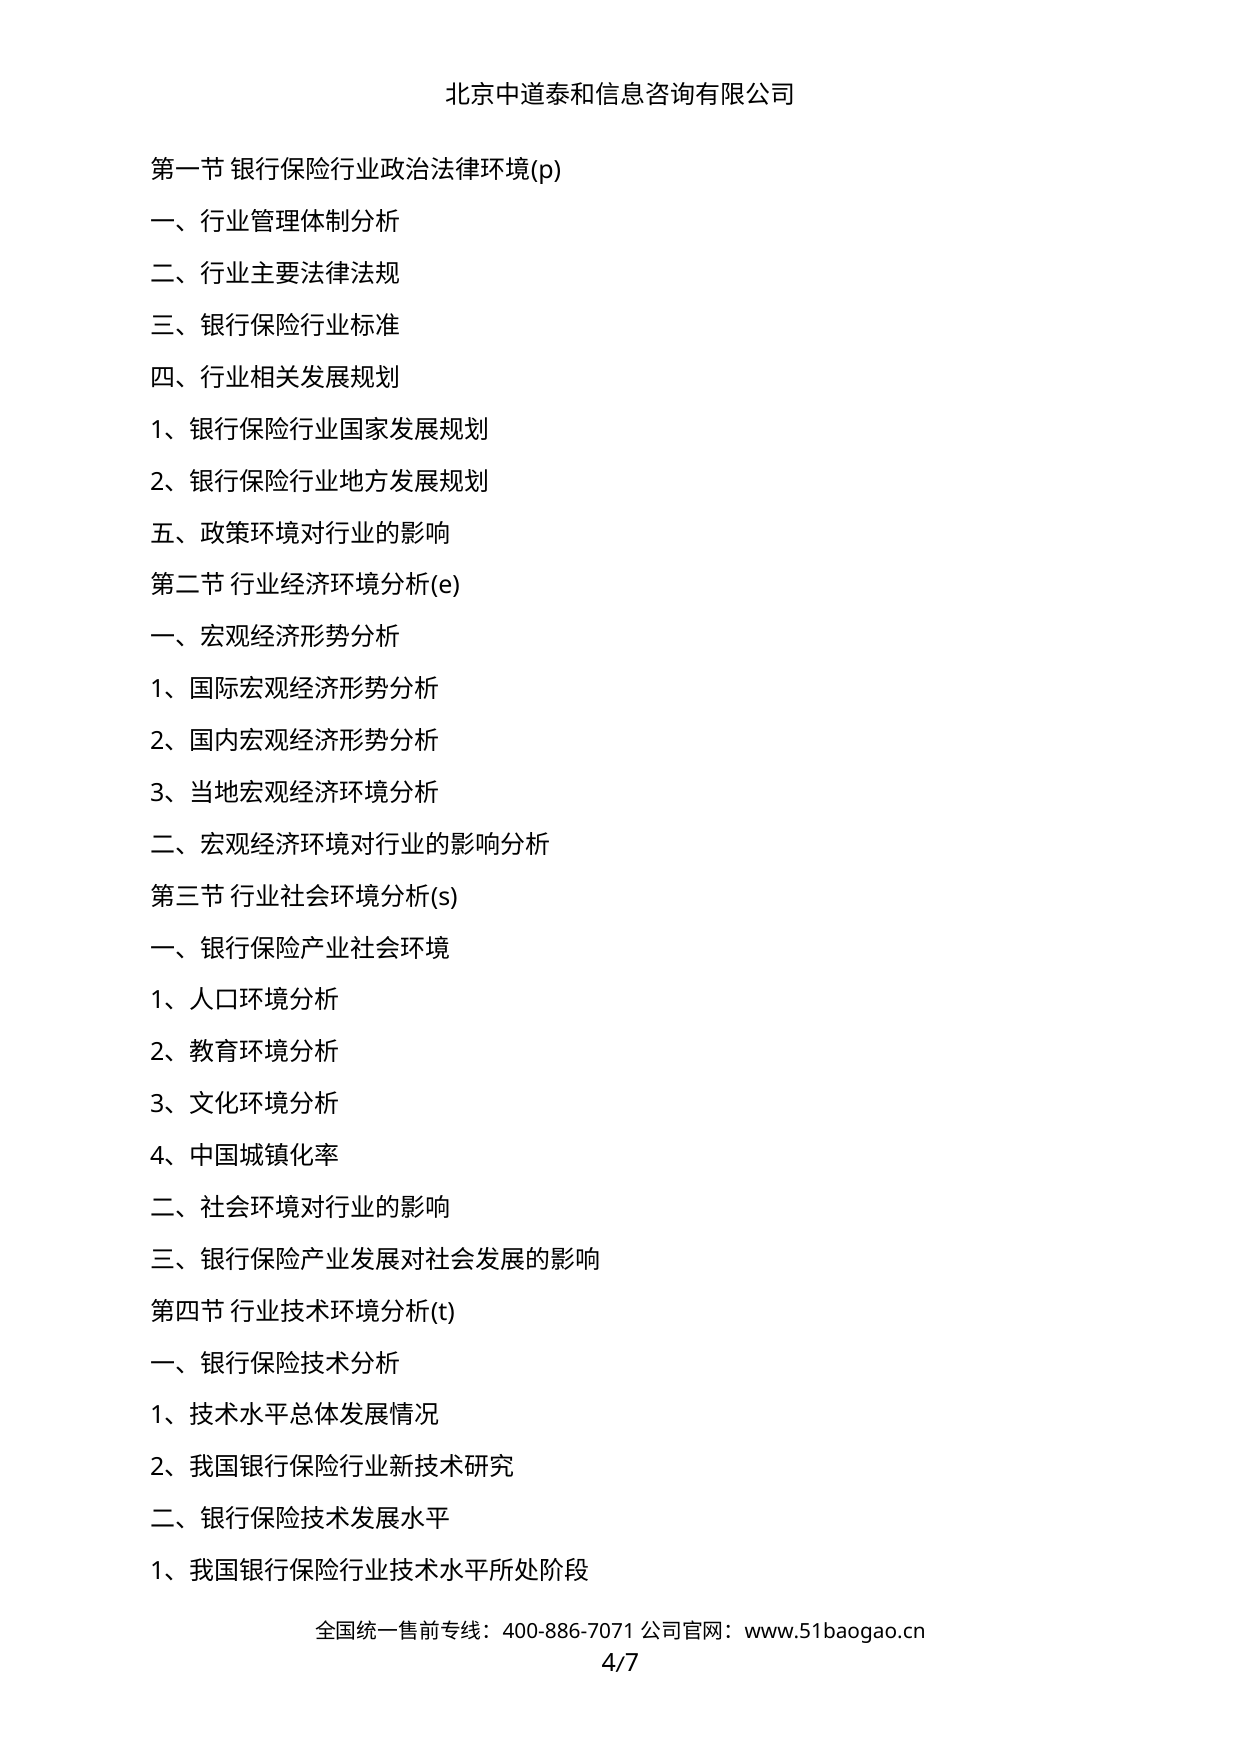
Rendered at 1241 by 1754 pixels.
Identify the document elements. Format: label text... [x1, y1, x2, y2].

text 1、人口环境分析 [150, 980, 1090, 1016]
text 3、文化环境分析 [150, 1084, 1090, 1120]
text 3、当地宏观经济环境分析 [150, 772, 1090, 809]
text 1、我国银行保险行业技术水平所处阶段 [150, 1551, 1090, 1587]
text 一、银行保险技术分析 [150, 1343, 1090, 1379]
text 4、中国城镇化率 [150, 1136, 1090, 1172]
text 2、教育环境分析 [150, 1032, 1090, 1068]
text 二、行业主要法律法规 [150, 254, 1090, 290]
text 第四节 行业技术环境分析(t) [150, 1291, 1090, 1327]
text 第一节 银行保险行业政治法律环境(p) [150, 150, 1090, 186]
text 2、银行保险行业地方发展规划 [150, 461, 1090, 497]
text 1、银行保险行业国家发展规划 [150, 409, 1090, 446]
text 2、我国银行保险行业新技术研究 [150, 1447, 1090, 1483]
text 第三节 行业社会环境分析(s) [150, 876, 1090, 912]
text 三、银行保险产业发展对社会发展的影响 [150, 1239, 1090, 1276]
text 1、国际宏观经济形势分析 [150, 669, 1090, 705]
text 四、行业相关发展规划 [150, 357, 1090, 394]
text 二、银行保险技术发展水平 [150, 1499, 1090, 1535]
text 二、宏观经济环境对行业的影响分析 [150, 824, 1090, 861]
text 一、银行保险产业社会环境 [150, 928, 1090, 964]
text 五、政策环境对行业的影响 [150, 513, 1090, 549]
text 第二节 行业经济环境分析(e) [150, 565, 1090, 601]
text 三、银行保险行业标准 [150, 306, 1090, 342]
text 2、国内宏观经济形势分析 [150, 721, 1090, 757]
text 一、宏观经济形势分析 [150, 617, 1090, 653]
text 二、社会环境对行业的影响 [150, 1187, 1090, 1224]
text 一、行业管理体制分析 [150, 202, 1090, 238]
text 1、技术水平总体发展情况 [150, 1395, 1090, 1431]
